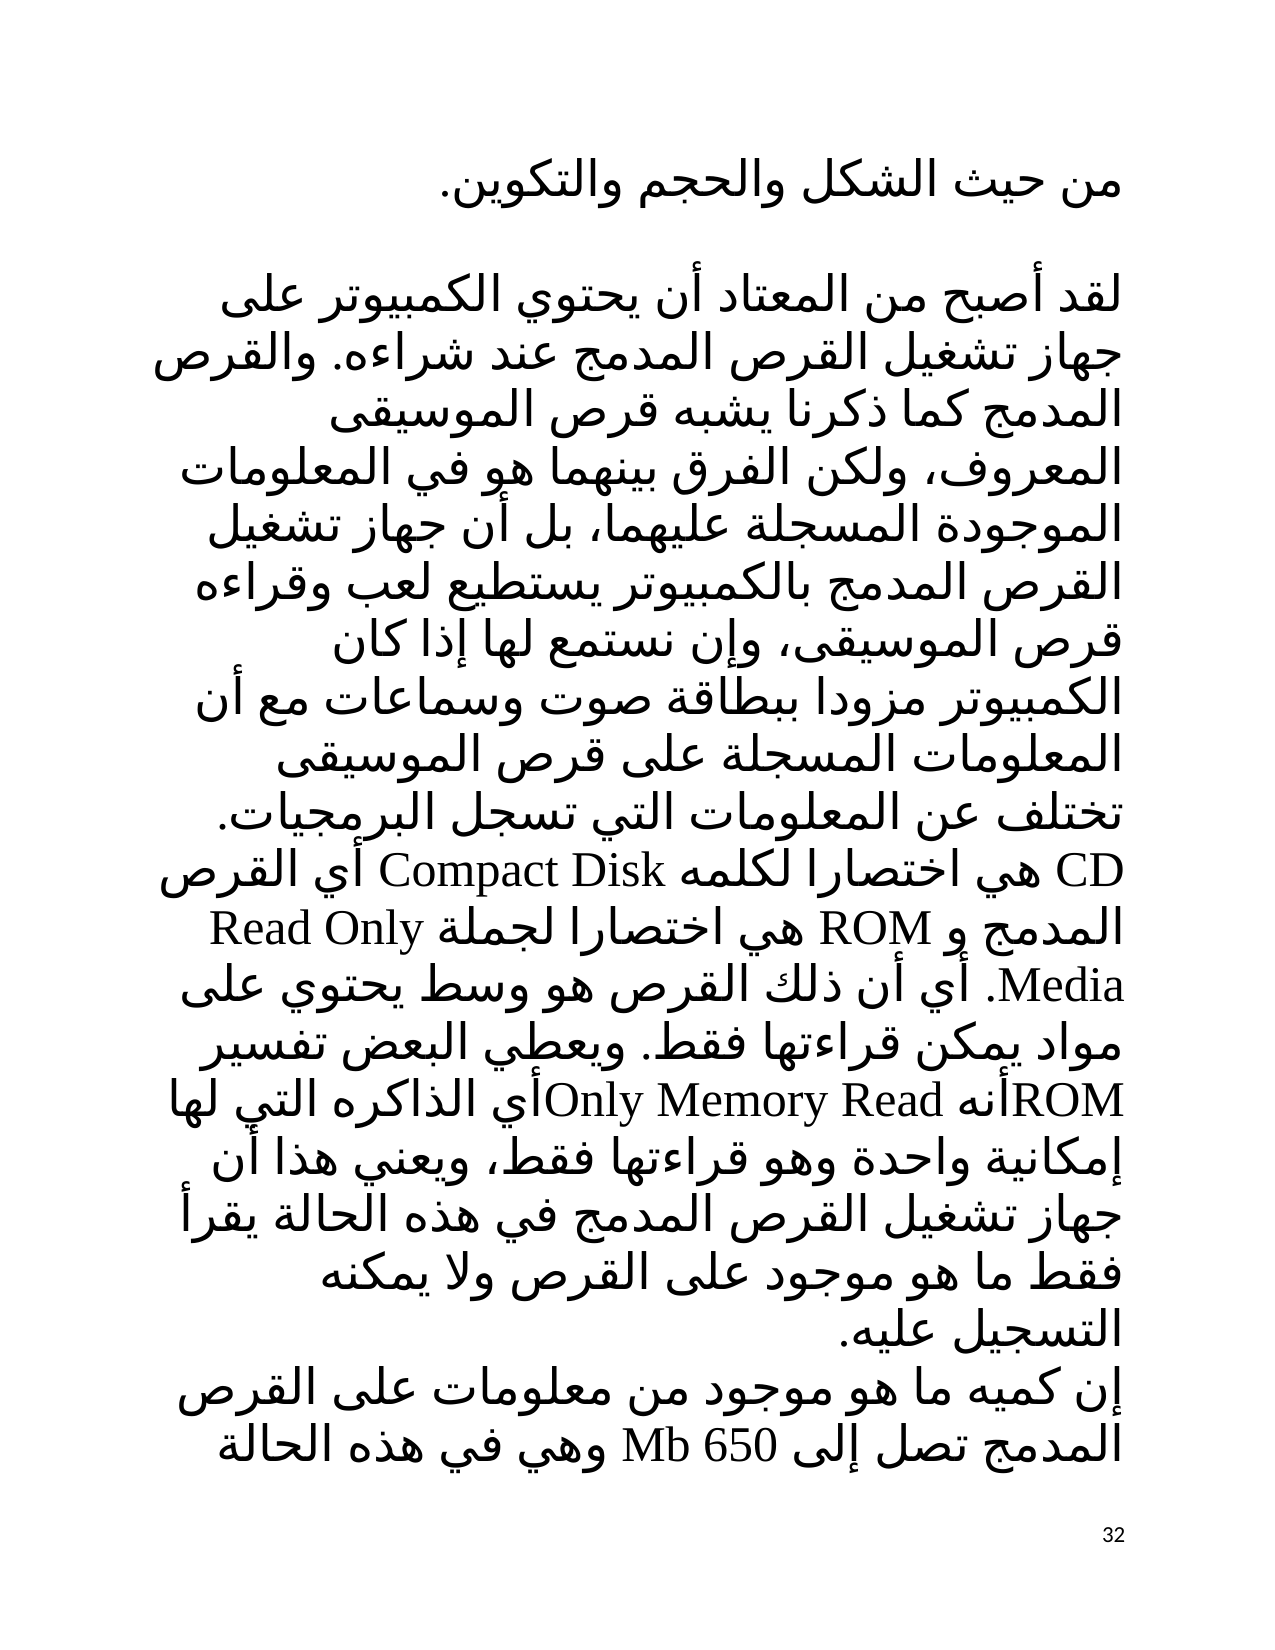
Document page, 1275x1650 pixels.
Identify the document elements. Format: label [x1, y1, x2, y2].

text [150, 150, 1125, 1472]
